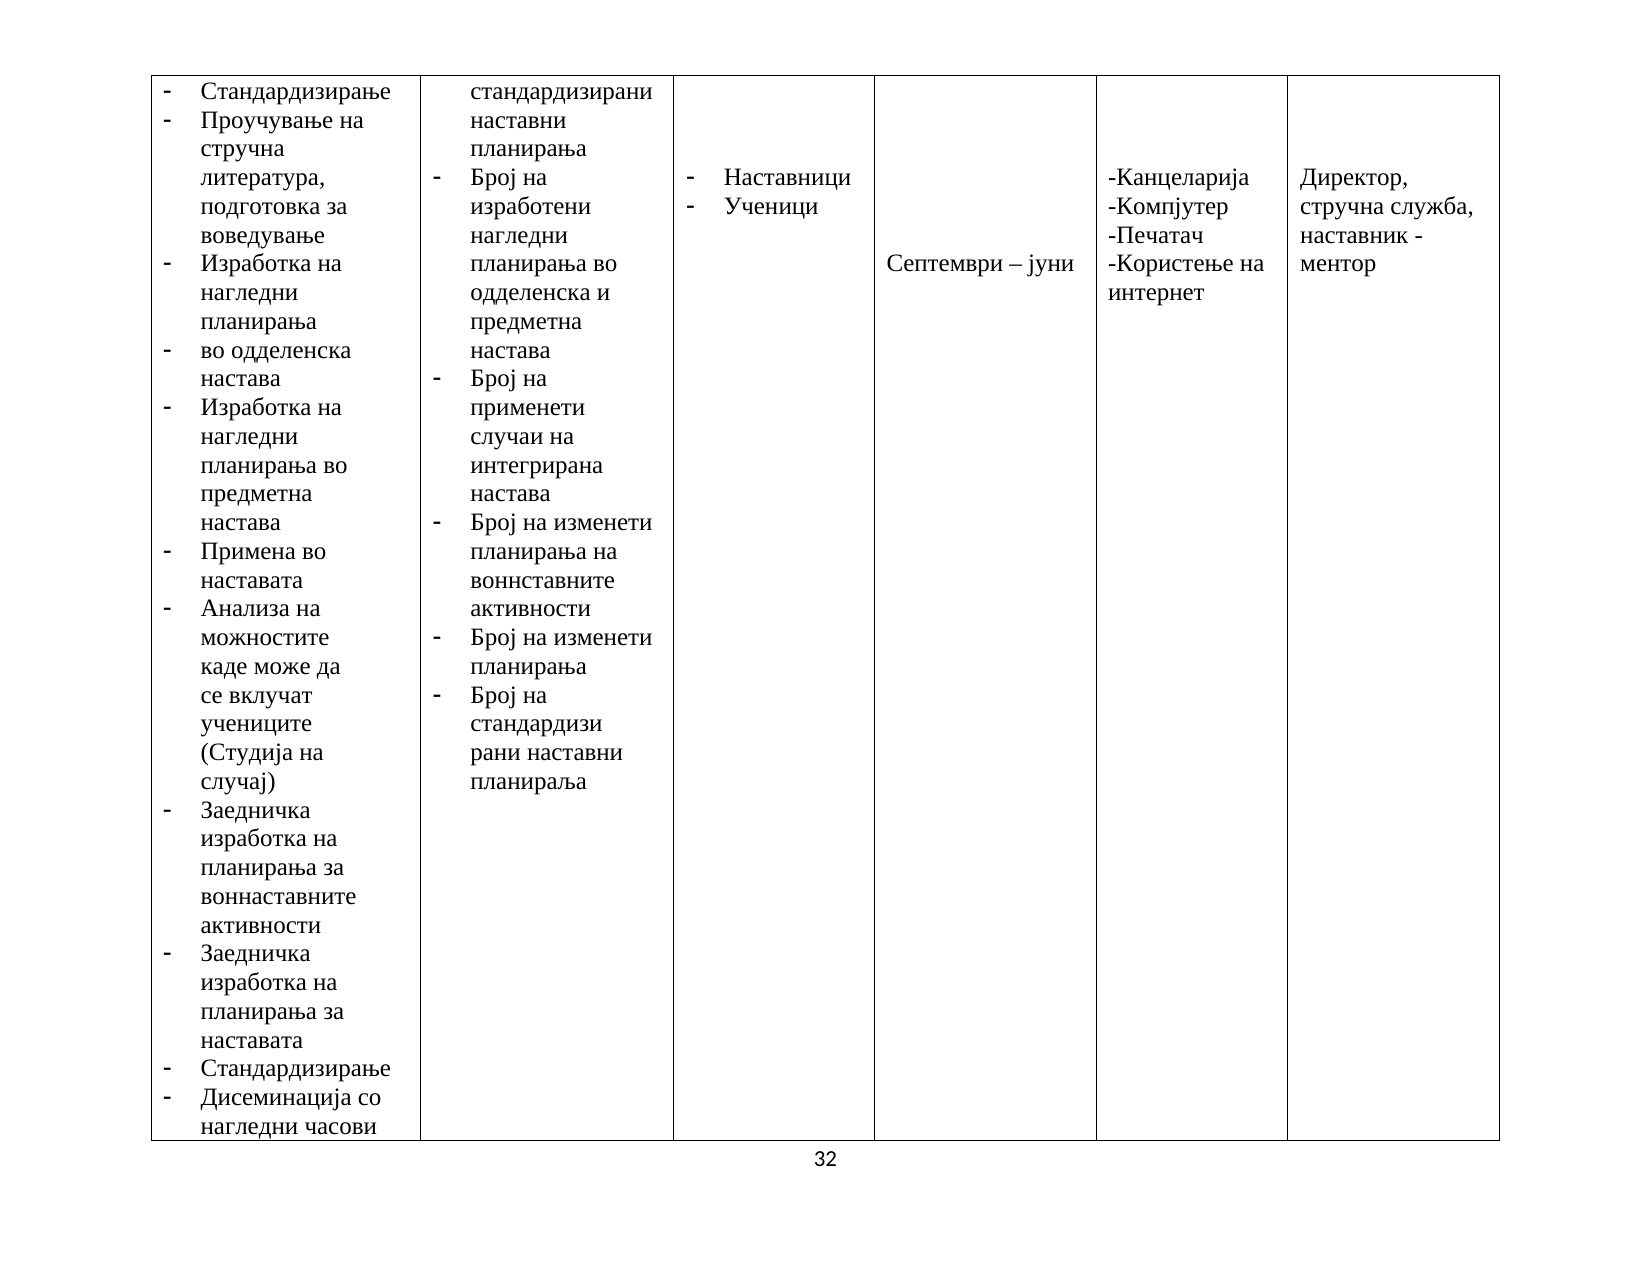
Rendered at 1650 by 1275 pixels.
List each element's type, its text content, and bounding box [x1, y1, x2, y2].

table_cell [1097, 76, 1287, 1140]
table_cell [421, 76, 673, 1140]
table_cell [1288, 76, 1499, 1140]
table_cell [152, 76, 420, 1140]
table_cell Септември – јуни [875, 76, 1096, 1140]
table_cell Наставници Ученици [674, 76, 874, 1140]
